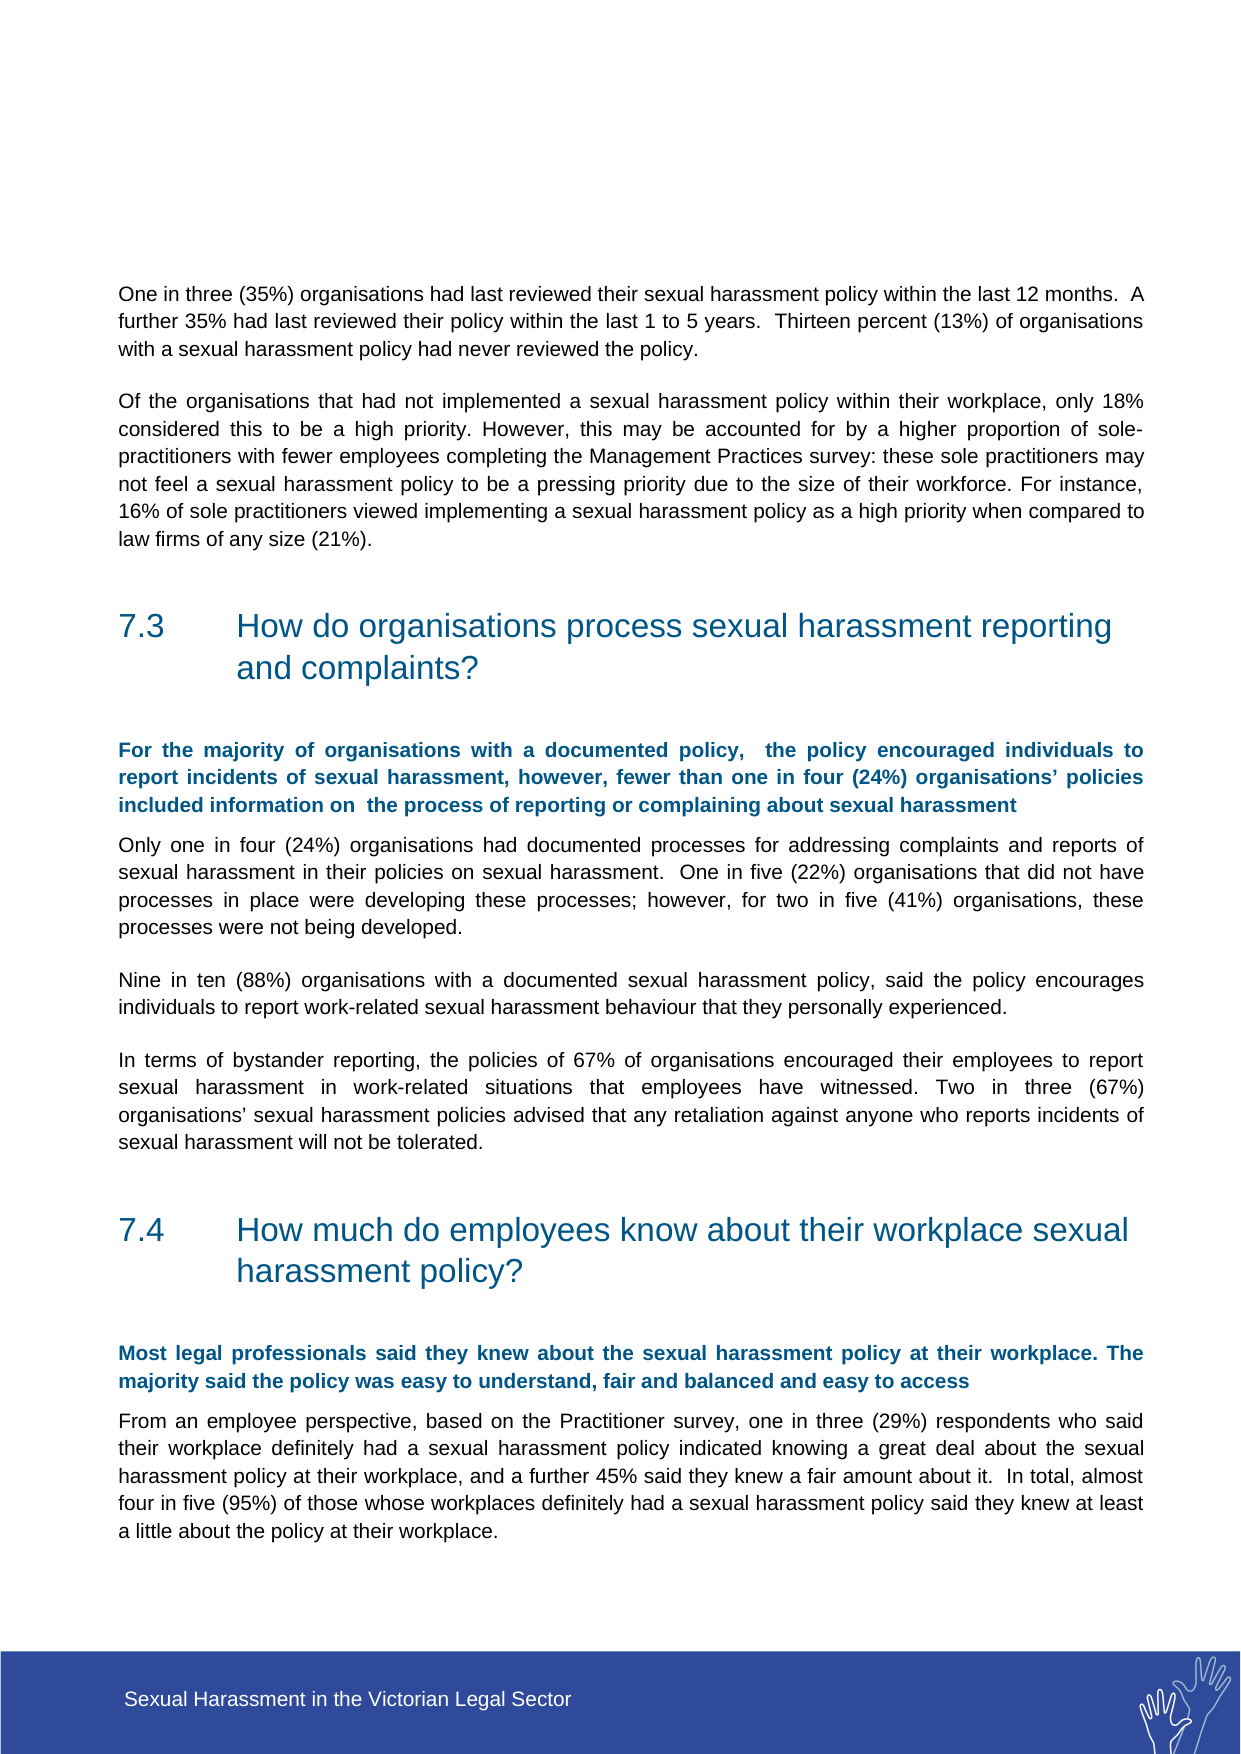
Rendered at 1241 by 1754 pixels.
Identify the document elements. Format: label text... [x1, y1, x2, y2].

text Most legal professionals said they knew about the sexual harassment policy at their workplace. The majority said the policy was easy to understand, fair and balanced and easy to access [118, 1341, 1146, 1392]
subtitle How do organisations process sexual harassment reporting and complaints? [118, 604, 1146, 688]
text One in three (35%) organisations had last reviewed their sexual harassment policy within the last 12 months. A further 35% had last reviewed their policy within the last 1 to 5 years. Thirteen percent (13%) of organisations with a sexual harassment policy had never reviewed the policy. [118, 282, 1146, 361]
picture [0, 1651, 1241, 1754]
text Nine in ten (88%) organisations with a documented sexual harassment policy, said the policy encourages individuals to report work-related sexual harassment behaviour that they personally experienced. [118, 968, 1146, 1019]
text In terms of bystander reporting, the policies of 67% of organisations encouraged their employees to report sexual harassment in work-related situations that employees have witnessed. Two in three (67%) organisations’ sexual harassment policies advised that any retaliation against anyone who reports incidents of sexual harassment will not be tolerated. [118, 1048, 1146, 1154]
text For the majority of organisations with a documented policy, the policy encouraged individuals to report incidents of sexual harassment, however, fewer than one in four (24%) organisations’ policies included information on the process of reporting or complaining about sexual harassment [118, 738, 1146, 817]
text From an employee perspective, based on the Practitioner survey, one in three (29%) respondents who said their workplace definitely had a sexual harassment policy indicated knowing a great deal about the sexual harassment policy at their workplace, and a further 45% said they knew a fair amount about it. In total, almost four in five (95%) of those whose workplaces definitely had a sexual harassment policy said they knew at least a little about the policy at their workplace. [118, 1408, 1146, 1542]
text Of the organisations that had not implemented a sexual harassment policy within their workplace, only 18% considered this to be a high priority. However, this may be accounted for by a higher proportion of sole-practitioners with fewer employees completing the Management Practices survey: these sole practitioners may not feel a sexual harassment policy to be a pressing priority due to the size of their workforce. For instance, 16% of sole practitioners viewed implementing a sexual harassment policy as a high priority when compared to law firms of any size (21%). [118, 389, 1146, 551]
subtitle How much do employees know about their workplace sexual harassment policy? [118, 1208, 1146, 1291]
text Only one in four (24%) organisations had documented processes for addressing complaints and reports of sexual harassment in their policies on sexual harassment. One in five (22%) organisations that did not have processes in place were developing these processes; however, for two in five (41%) organisations, these processes were not being developed. [118, 833, 1146, 939]
